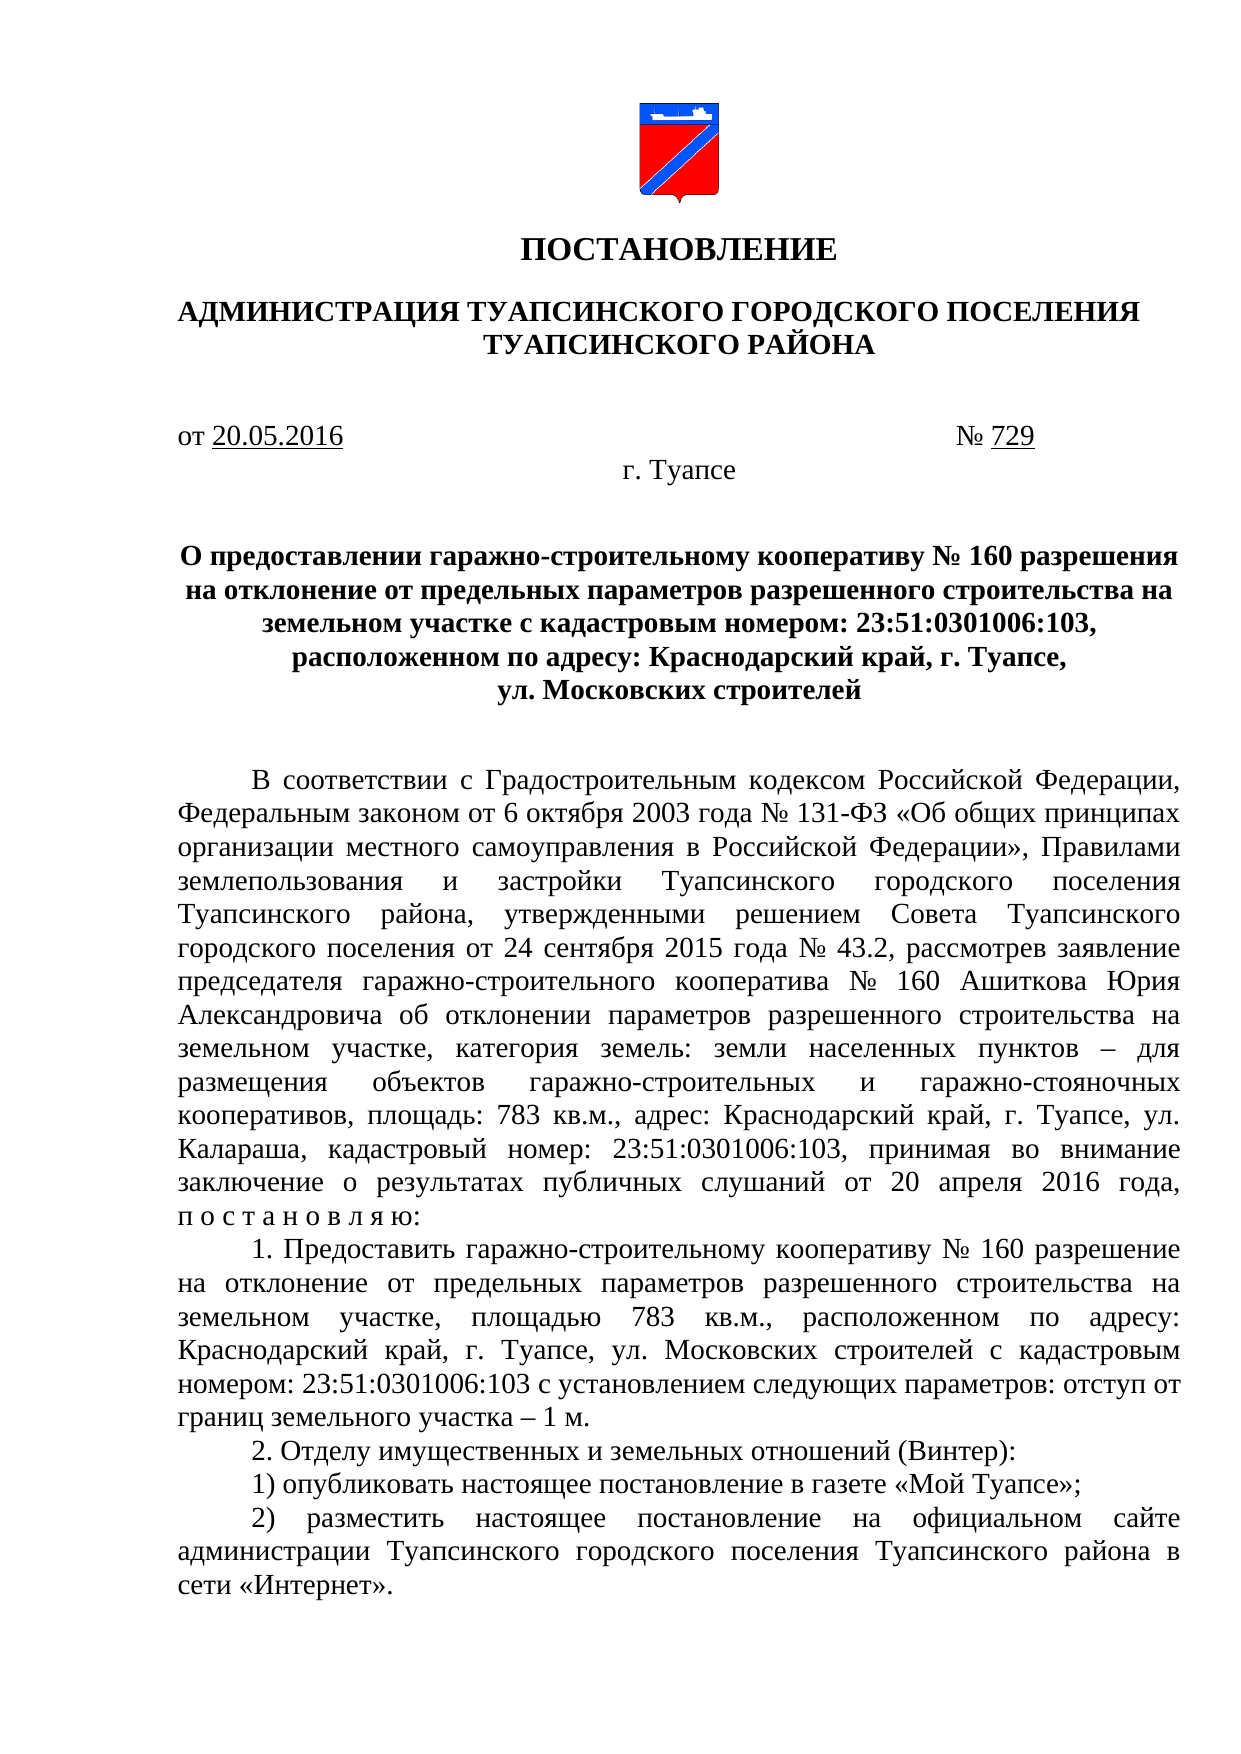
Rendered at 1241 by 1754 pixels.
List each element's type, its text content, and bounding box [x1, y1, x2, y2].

text 1. Предоставить гаражно-строительному кооперативу № 160 разрешение на отклонение от предельных параметров разрешенного строительства на земельном участке, площадью 783 кв.м., расположенном по адресу: Краснодарский край, г. Туапсе, ул. Московских строителей с кадастровым номером: 23:51:0301006:103 с установлением следующих параметров: отступ от границ земельного участка – 1 м. [177, 1232, 1181, 1433]
text от 20.05.2016 № 729 [177, 418, 1181, 452]
text АДМИНИСТРАЦИЯ ТУАПСИНСКОГО ГОРОДСКОГО ПОСЕЛЕНИЯ [177, 294, 1181, 327]
text В соответствии с Градостроительным кодексом Российской Федерации, Федеральным законом от 6 октября 2003 года № 131-ФЗ «Об общих принципах организации местного самоуправления в Российской Федерации», Правилами землепользования и застройки Туапсинского городского поселения Туапсинского района, утвержденными решением Совета Туапсинского городского поселения от 24 сентября 2015 года № 43.2, рассмотрев заявление председателя гаражно-строительного кооператива № 160 Ашиткова Юрия Александровича об отклонении параметров разрешенного строительства на земельном участке, категория земель: земли населенных пунктов – для размещения объектов гаражно-строительных и гаражно-стояночных кооперативов, площадь: 783 кв.м., адрес: Краснодарский край, г. Туапсе, ул. Калараша, кадастровый номер: 23:51:0301006:103, принимая во внимание заключение о результатах публичных слушаний от 20 апреля 2016 года, п о с т а н о в л я ю: [177, 762, 1181, 1232]
text 2. Отделу имущественных и земельных отношений (Винтер): [177, 1433, 1181, 1466]
text 2) разместить настоящее постановление на официальном сайте администрации Туапсинского городского поселения Туапсинского района в сети «Интернет». [177, 1500, 1181, 1601]
text г. Туапсе [177, 452, 1181, 486]
text ул. Московских строителей [177, 672, 1181, 706]
text 1) опубликовать настоящее постановление в газете «Мой Туапсе»; [177, 1466, 1181, 1500]
text ПОСТАНОВЛЕНИЕ [177, 229, 1181, 268]
text О предоставлении гаражно-строительному кооперативу № 160 разрешения на отклонение от предельных параметров разрешенного строительства на земельном участке с кадастровым номером: 23:51:0301006:103, расположенном по адресу: Краснодарский край, г. Туапсе, [177, 538, 1181, 672]
text ТУАПСИНСКОГО РАЙОНА [177, 327, 1181, 361]
